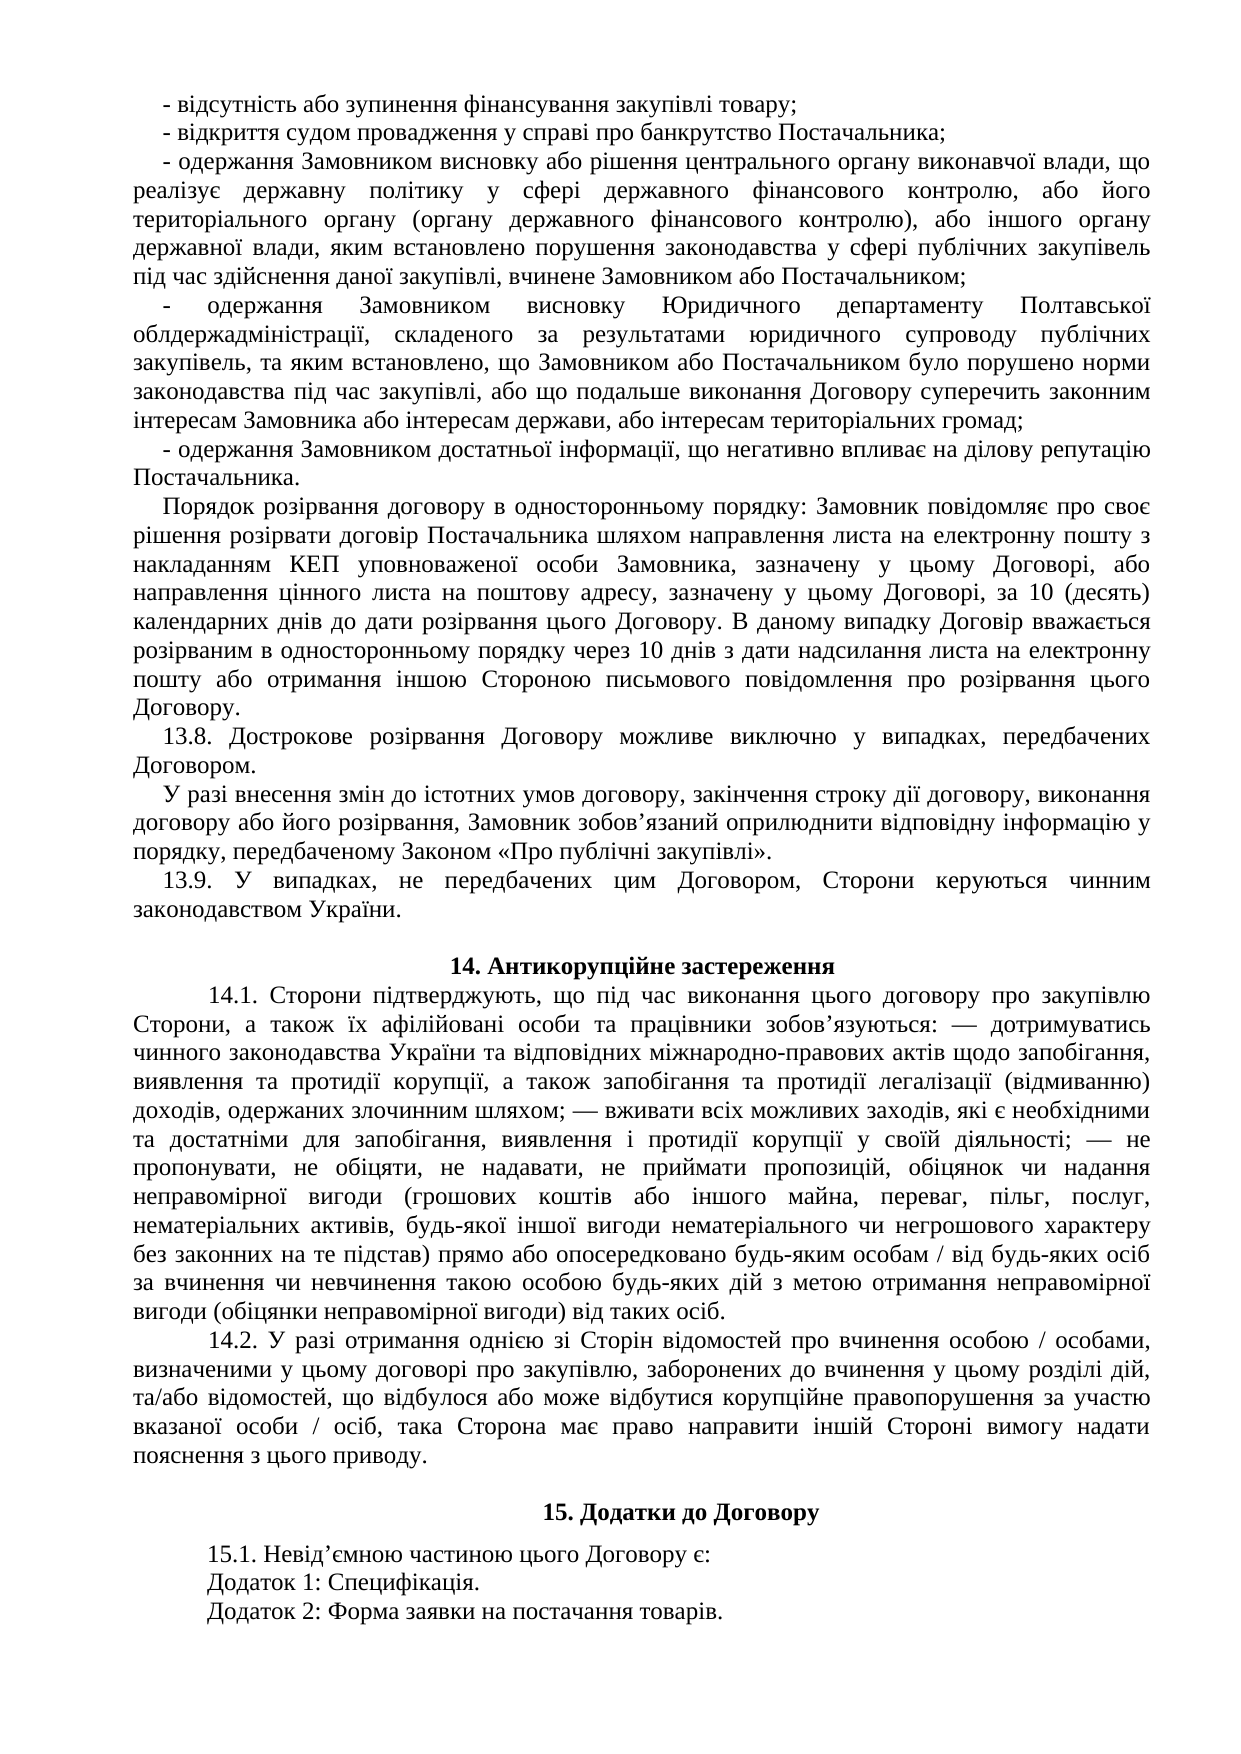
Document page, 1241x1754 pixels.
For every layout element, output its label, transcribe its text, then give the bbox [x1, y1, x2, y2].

text 13.9. У випадках, не передбачених цим Договором, Сторони керуються чинним законодавством України. [133, 865, 1152, 922]
text - одержання Замовником достатньої інформації, що негативно впливає на ділову репутацію Постачальника. [133, 434, 1152, 491]
text 13.8. Дострокове розірвання Договору можливе виключно у випадках, передбачених Договором. [133, 721, 1152, 779]
text - одержання Замовником висновку Юридичного департаменту Полтавської облдержадміністрації, складеного за результатами юридичного супроводу публічних закупівель, та яким встановлено, що Замовником або Постачальником було порушено норми законодавства під час закупівлі, або що подальше виконання Договору суперечить законним інтересам Замовника або інтересам держави, або інтересам територіальних громад; [133, 290, 1152, 434]
text 15.1. Невід’ємною частиною цього Договору є: [133, 1539, 1155, 1567]
text 14. Антикорупційне застереження [133, 951, 1152, 980]
text - відсутність або зупинення фінансування закупівлі товару; [133, 89, 1152, 117]
text Порядок розірвання договору в односторонньому порядку: Замовник повідомляє про своє рішення розірвати договір Постачальника шляхом направлення листа на електронну пошту з накладанням КЕП уповноваженої особи Замовника, зазначену у цьому Договорі, або направлення цінного листа на поштову адресу, зазначену у цьому Договорі, за 10 (десять) календарних днів до дати розірвання цього Договору. В даному випадку Договір вважається розірваним в односторонньому порядку через 10 днів з дати надсилання листа на електронну пошту або отримання іншою Стороною письмового повідомлення про розірвання цього Договору. [133, 491, 1152, 721]
text 14.2. У разі отримання однією зі Сторін відомостей про вчинення особою / особами, визначеними у цьому договорі про закупівлю, заборонених до вчинення у цьому розділі дій, та/або відомостей, що відбулося або може відбутися корупційне правопорушення за участю вказаної особи / осіб, така Сторона має право направити іншій Стороні вимогу надати пояснення з цього приводу. [133, 1325, 1152, 1469]
text У разі внесення змін до істотних умов договору, закінчення строку дії договору, виконання договору або його розірвання, Замовник зобов’язаний оприлюднити відповідну інформацію у порядку, передбаченому Законом «Про публічні закупівлі». [133, 779, 1152, 865]
text - відкриття судом провадження у справі про банкрутство Постачальника; [133, 117, 1152, 146]
text 14.1. Сторони підтверджують, що під час виконання цього договору про закупівлю Сторони, а також їх афілійовані особи та працівники зобов’язуються: — дотримуватись чинного законодавства України та відповідних міжнародно-правових актів щодо запобігання, виявлення та протидії корупції, а також запобігання та протидії легалізації (відмиванню) доходів, одержаних злочинним шляхом; — вживати всіх можливих заходів, які є необхідними та достатніми для запобігання, виявлення і протидії корупції у своїй діяльності; — не пропонувати, не обіцяти, не надавати, не приймати пропозицій, обіцянок чи надання неправомірної вигоди (грошових коштів або іншого майна, переваг, пільг, послуг, нематеріальних активів, будь-якої іншої вигоди нематеріального чи негрошового характеру без законних на те підстав) прямо або опосередковано будь-яким особам / від будь-яких осіб за вчинення чи невчинення такою особою будь-яких дій з метою отримання неправомірної вигоди (обіцянки неправомірної вигоди) від таких осіб. [133, 980, 1152, 1325]
text Додаток 2: Форма заявки на постачання товарів. [133, 1596, 1155, 1625]
text 15. Додатки до Договору [133, 1497, 1155, 1526]
text Додаток 1: Специфікація. [133, 1567, 1155, 1596]
text - одержання Замовником висновку або рішення центрального органу виконавчої влади, що реалізує державну політику у сфері державного фінансового контролю, або його територіального органу (органу державного фінансового контролю), або іншого органу державної влади, яким встановлено порушення законодавства у сфері публічних закупівель під час здійснення даної закупівлі, вчинене Замовником або Постачальником; [133, 146, 1152, 290]
